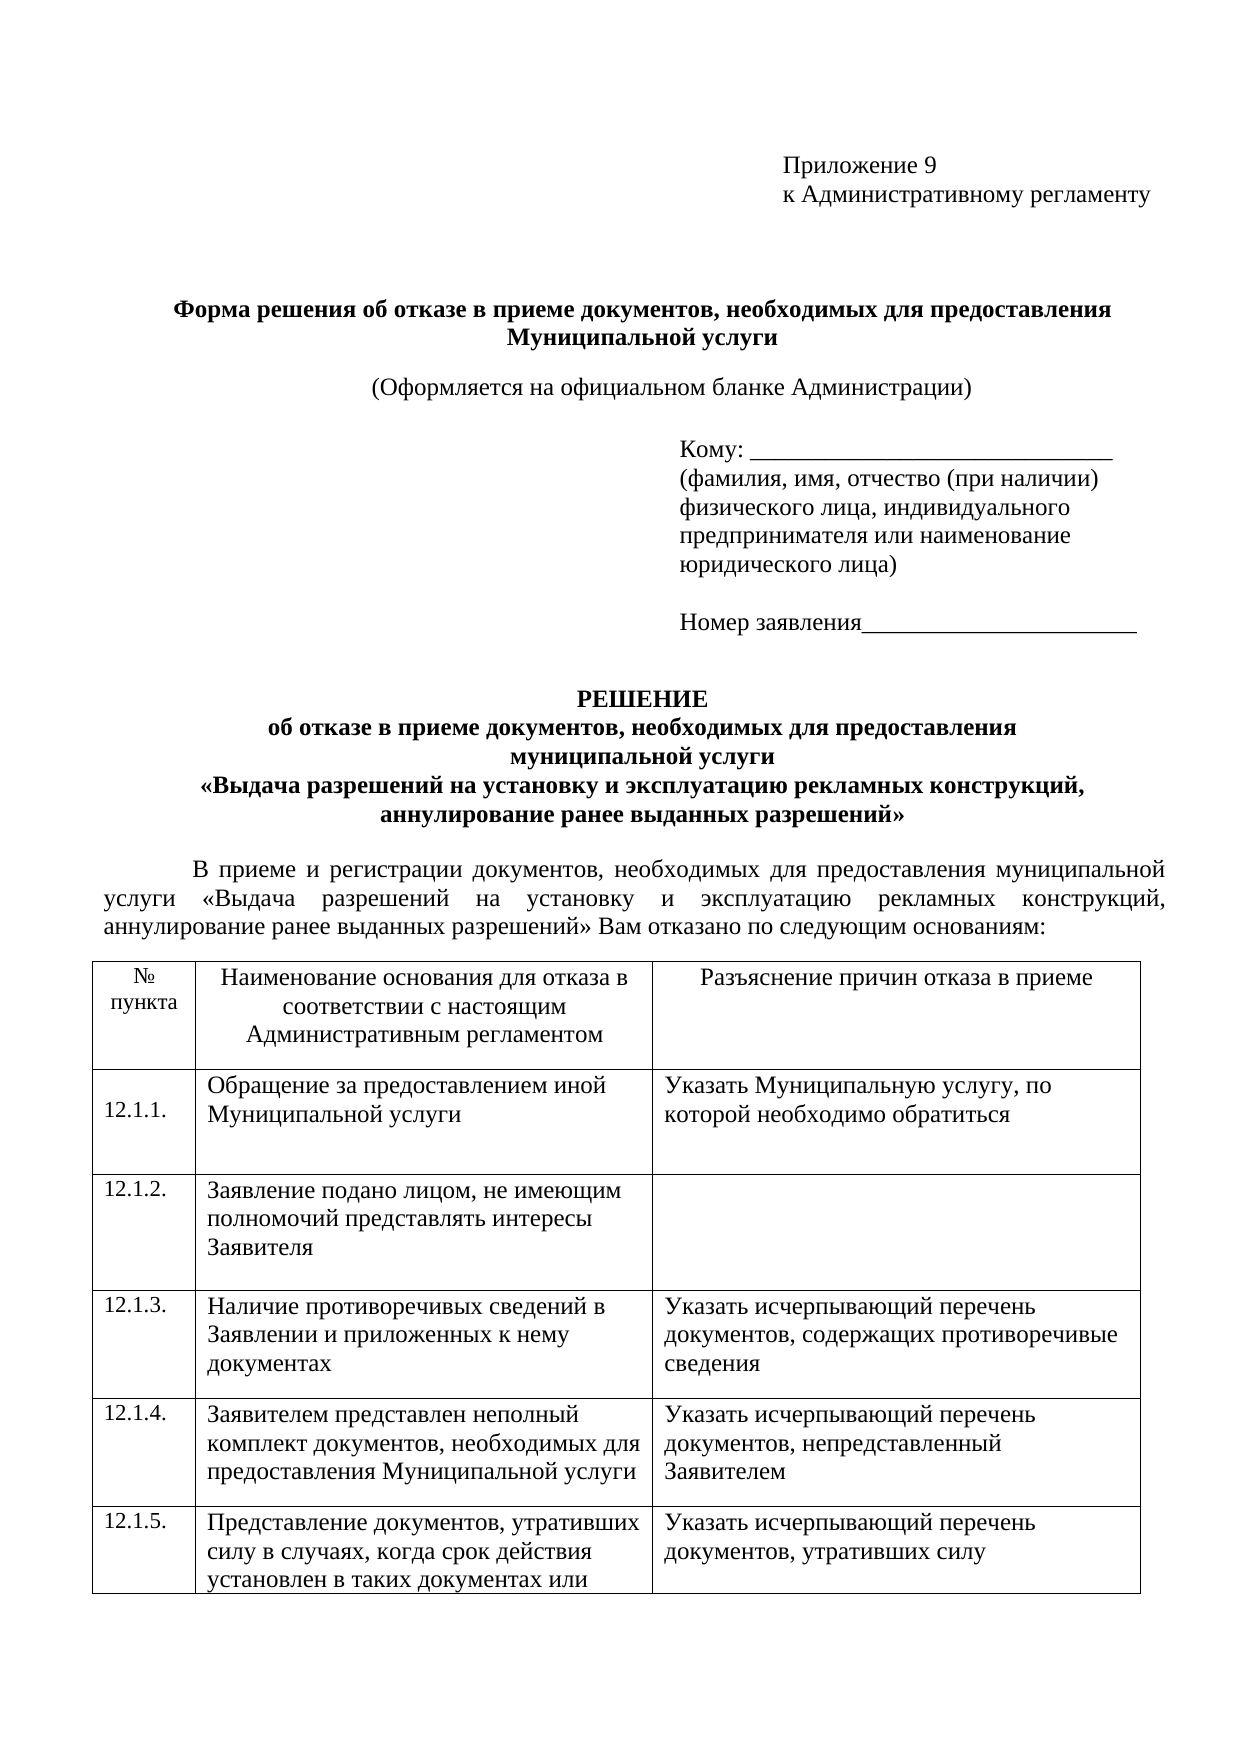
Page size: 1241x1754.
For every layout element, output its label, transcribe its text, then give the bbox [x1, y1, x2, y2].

table_cell Наличие противоречивых сведений в Заявлении и приложенных к нему документах [196, 1291, 652, 1398]
table_cell 12.1.2. [93, 1175, 195, 1290]
table_header № пункта [93, 962, 195, 1069]
table_cell 12.1.3. [93, 1291, 195, 1398]
text (фамилия, имя, отчество (при наличии) [679, 463, 1167, 492]
table_cell 12.1.4. [93, 1399, 195, 1506]
text Приложение 9 [118, 150, 1167, 179]
text Номер заявления______________________ [679, 607, 1167, 636]
text «Выдача разрешений на установку и эксплуатацию рекламных конструкций, аннулирование ранее выданных разрешений» [118, 770, 1167, 827]
text В приеме и регистрации документов, необходимых для предоставления муниципальной услуги «Выдача разрешений на установку и эксплуатацию рекламных конструкций, аннулирование ранее выданных разрешений» Вам отказано по следующим основаниям: [103, 854, 1167, 940]
table_cell Указать исчерпывающий перечень документов, содержащих противоречивые сведения [653, 1291, 1140, 1398]
text к Административному регламенту [118, 179, 1167, 207]
table_cell Заявление подано лицом, не имеющим полномочий представлять интересы Заявителя [196, 1175, 652, 1290]
table_cell [653, 1175, 1140, 1290]
table_header Разъяснение причин отказа в приеме [653, 962, 1140, 1069]
table_cell Заявителем представлен неполный комплект документов, необходимых для предоставления Муниципальной услуги [196, 1399, 652, 1506]
table_cell Обращение за предоставлением иной Муниципальной услуги [196, 1070, 652, 1174]
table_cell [653, 1507, 1140, 1593]
table_cell 12.1.1. [93, 1070, 195, 1174]
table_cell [196, 1507, 652, 1593]
text физического лица, индивидуального предпринимателя или наименование юридического лица) [679, 492, 1167, 578]
table_cell Указать исчерпывающий перечень документов, непредставленный Заявителем [653, 1399, 1140, 1506]
text РЕШЕНИЕ [118, 684, 1167, 712]
table_cell Указать Муниципальную услугу, по которой необходимо обратиться [653, 1070, 1140, 1174]
text муниципальной услуги [118, 741, 1167, 770]
text (Оформляется на официальном бланке Администрации) [118, 372, 1167, 401]
text Форма решения об отказе в приеме документов, необходимых для предоставления Муниципальной услуги [118, 294, 1167, 351]
table_cell 12.1.5. [93, 1507, 195, 1593]
text об отказе в приеме документов, необходимых для предоставления [118, 712, 1167, 741]
table_header Наименование основания для отказа в соответствии с настоящим Административным регламентом [196, 962, 652, 1069]
text Кому: _____________________________ [679, 434, 1167, 463]
